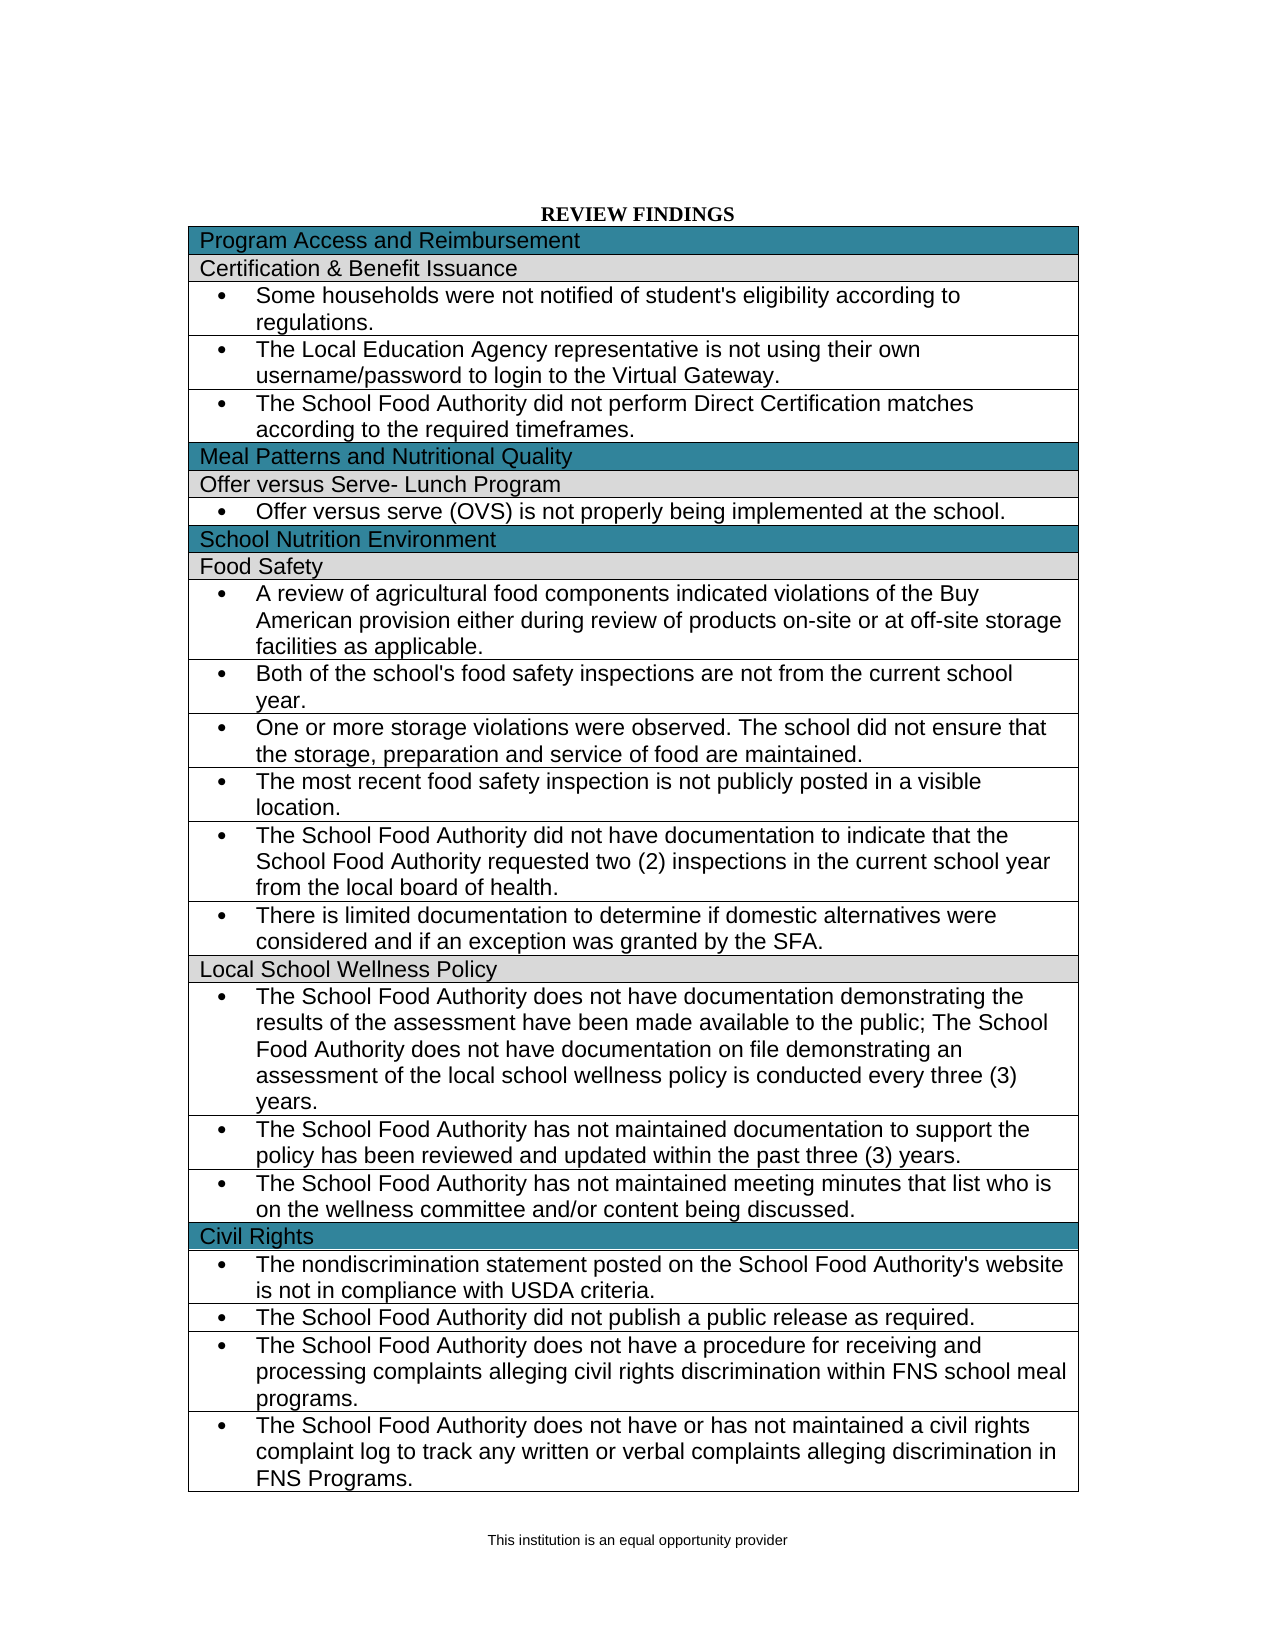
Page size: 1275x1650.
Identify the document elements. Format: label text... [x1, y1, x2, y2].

table_cell Local School Wellness Policy [189, 956, 1078, 982]
table_cell School Nutrition Environment [189, 526, 1078, 552]
table_cell A review of agricultural food components indicated violations of the Buy American provision either during review of products on-site or at off-site storage facilities as applicable. [189, 580, 1078, 659]
table_cell The School Food Authority has not maintained meeting minutes that list who is on the wellness committee and/or content being discussed. [189, 1170, 1078, 1222]
table_cell The nondiscrimination statement posted on the School Food Authority's website is not in compliance with USDA criteria. [189, 1251, 1078, 1303]
table_cell The most recent food safety inspection is not publicly posted in a visible location. [189, 768, 1078, 821]
table_cell The School Food Authority does not have or has not maintained a civil rights complaint log to track any written or verbal complaints alleging discrimination in FNS Programs. [189, 1412, 1078, 1491]
table_cell Offer versus Serve- Lunch Program [189, 471, 1078, 497]
table_cell The School Food Authority does not have documentation demonstrating the results of the assessment have been made available to the public; The School Food Authority does not have documentation on file demonstrating an assessment of the local school wellness policy is conducted every three (3) years. [189, 983, 1078, 1115]
table_cell The Local Education Agency representative is not using their own username/password to login to the Virtual Gateway. [189, 336, 1078, 388]
table_cell Some households were not notified of student's eligibility according to regulations. [189, 282, 1078, 335]
table_cell Offer versus serve (OVS) is not properly being implemented at the school. [189, 498, 1078, 524]
table_cell Both of the school's food safety inspections are not from the current school year. [189, 660, 1078, 713]
table_cell There is limited documentation to determine if domestic alternatives were considered and if an exception was granted by the SFA. [189, 902, 1078, 954]
table_cell Meal Patterns and Nutritional Quality [189, 443, 1078, 470]
table_cell The School Food Authority did not have documentation to indicate that the School Food Authority requested two (2) inspections in the current school year from the local board of health. [189, 822, 1078, 901]
text REVIEW FINDINGS [187, 202, 1087, 226]
table_cell Civil Rights [189, 1223, 1078, 1249]
table_cell The School Food Authority did not perform Direct Certification matches according to the required timeframes. [189, 390, 1078, 442]
table_cell Food Safety [189, 553, 1078, 579]
table_header Program Access and Reimbursement [189, 227, 1078, 254]
table_cell The School Food Authority has not maintained documentation to support the policy has been reviewed and updated within the past three (3) years. [189, 1116, 1078, 1168]
table_cell One or more storage violations were observed. The school did not ensure that the storage, preparation and service of food are maintained. [189, 714, 1078, 767]
table_cell Certification & Benefit Issuance [189, 255, 1078, 281]
table_cell The School Food Authority did not publish a public release as required. [189, 1304, 1078, 1331]
table_cell The School Food Authority does not have a procedure for receiving and processing complaints alleging civil rights discrimination within FNS school meal programs. [189, 1332, 1078, 1411]
